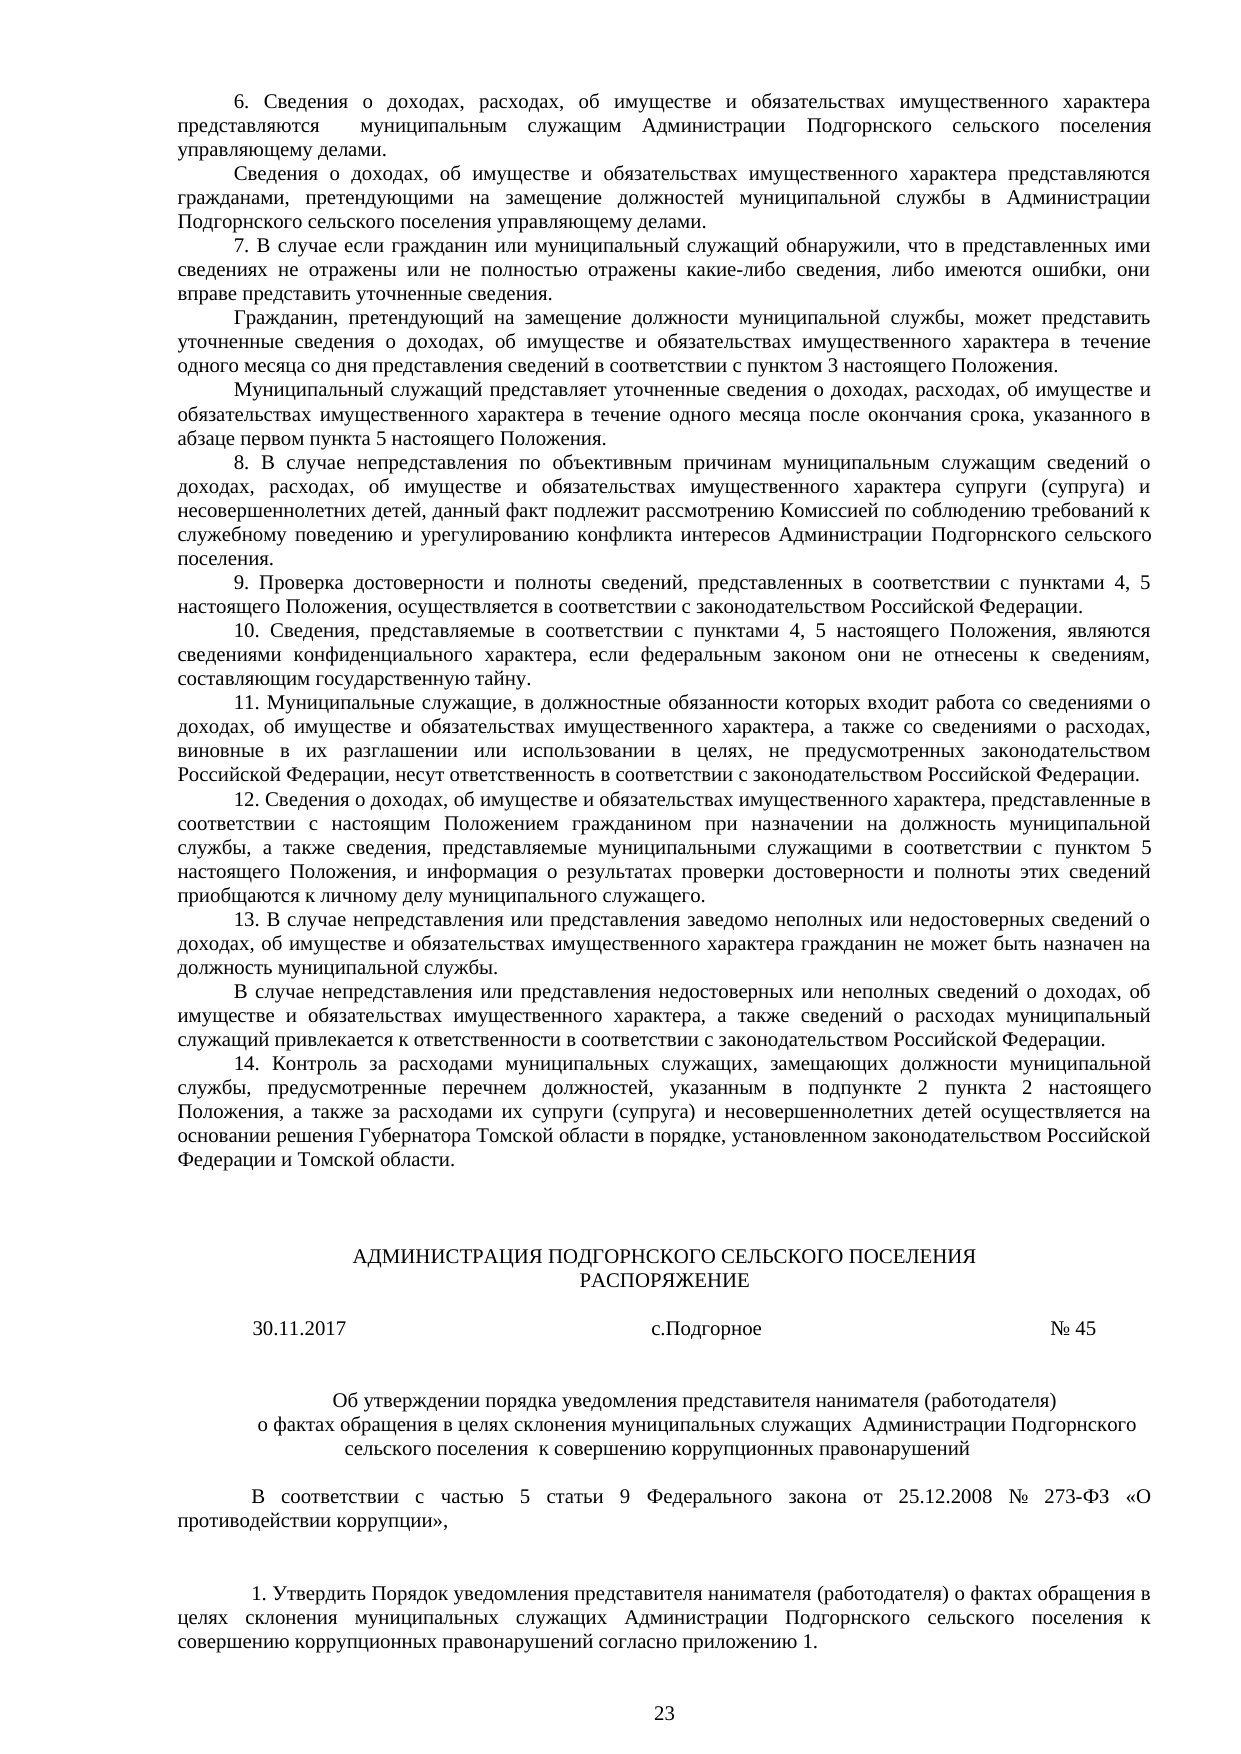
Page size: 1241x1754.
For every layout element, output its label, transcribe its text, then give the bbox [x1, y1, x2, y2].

title Об утверждении порядка уведомления представителя нанимателя (работодателя) [177, 1388, 1137, 1412]
text 9. Проверка достоверности и полноты сведений, представленных в соответствии с пунктами 4, 5 настоящего Положения, осуществляется в соответствии с законодательством Российской Федерации. [177, 570, 1152, 618]
text 11. Муниципальные служащие, в должностные обязанности которых входит работа со сведениями о доходах, об имуществе и обязательствах имущественного характера, а также со сведениями о расходах, виновные в их разглашении или использовании в целях, не предусмотренных законодательством Российской Федерации, несут ответственность в соответствии с законодательством Российской Федерации. [177, 690, 1152, 786]
text В случае непредставления или представления недостоверных или неполных сведений о доходах, об имуществе и обязательствах имущественного характера, а также сведений о расходах муниципальный служащий привлекается к ответственности в соответствии с законодательством Российской Федерации. [177, 979, 1152, 1051]
text 1. Утвердить Порядок уведомления представителя нанимателя (работодателя) о фактах обращения в целях склонения муниципальных служащих Администрации Подгорнского сельского поселения к совершению коррупционных правонарушений согласно приложению 1. [177, 1581, 1152, 1653]
text 6. Сведения о доходах, расходах, об имуществе и обязательствах имущественного характера представляются муниципальным служащим Администрации Подгорнского сельского поселения управляющему делами. [177, 89, 1152, 161]
text 13. В случае непредставления или представления заведомо неполных или недостоверных сведений о доходах, об имуществе и обязательствах имущественного характера гражданин не может быть назначен на должность муниципальной службы. [177, 907, 1152, 979]
text 12. Сведения о доходах, об имуществе и обязательствах имущественного характера, представленные в соответствии с настоящим Положением гражданином при назначении на должность муниципальной службы, а также сведения, представляемые муниципальными служащими в соответствии с пунктом 5 настоящего Положения, и информация о результатах проверки достоверности и полноты этих сведений приобщаются к личному делу муниципального служащего. [177, 786, 1152, 907]
text Гражданин, претендующий на замещение должности муниципальной службы, может представить уточненные сведения о доходах, об имуществе и обязательствах имущественного характера в течение одного месяца со дня представления сведений в соответствии с пунктом 3 настоящего Положения. [177, 305, 1152, 377]
text 8. В случае непредставления по объективным причинам муниципальным служащим сведений о доходах, расходах, об имуществе и обязательствах имущественного характера супруги (супруга) и несовершеннолетних детей, данный факт подлежит рассмотрению Комиссией по соблюдению требований к служебному поведению и урегулированию конфликта интересов Администрации Подгорнского сельского поселения. [177, 449, 1152, 570]
text РАСПОРЯЖЕНИЕ [177, 1268, 1152, 1292]
text В соответствии с частью 5 статьи 9 Федерального закона от 25.12.2008 № 273-ФЗ «О противодействии коррупции», [177, 1484, 1152, 1532]
text Муниципальный служащий представляет уточненные сведения о доходах, расходах, об имуществе и обязательствах имущественного характера в течение одного месяца после окончания срока, указанного в абзаце первом пункта 5 настоящего Положения. [177, 377, 1152, 449]
title 30.11.2017 с.Подгорное № 45 [177, 1316, 1152, 1340]
title о фактах обращения в целях склонения муниципальных служащих Администрации Подгорнского сельского поселения к совершению коррупционных правонарушений [177, 1412, 1137, 1460]
text 10. Сведения, представляемые в соответствии с пунктами 4, 5 настоящего Положения, являются сведениями конфиденциального характера, если федеральным законом они не отнесены к сведениям, составляющим государственную тайну. [177, 618, 1152, 690]
text Сведения о доходах, об имуществе и обязательствах имущественного характера представляются гражданами, претендующими на замещение должностей муниципальной службы в Администрации Подгорнского сельского поселения управляющему делами. [177, 161, 1152, 233]
text 7. В случае если гражданин или муниципальный служащий обнаружили, что в представленных ими сведениях не отражены или не полностью отражены какие-либо сведения, либо имеются ошибки, они вправе представить уточненные сведения. [177, 233, 1152, 305]
text АДМИНИСТРАЦИЯ ПОДГОРНСКОГО СЕЛЬСКОГО ПОСЕЛЕНИЯ [177, 1244, 1152, 1268]
text 14. Контроль за расходами муниципальных служащих, замещающих должности муниципальной службы, предусмотренные перечнем должностей, указанным в подпункте 2 пункта 2 настоящего Положения, а также за расходами их супруги (супруга) и несовершеннолетних детей осуществляется на основании решения Губернатора Томской области в порядке, установленном законодательством Российской Федерации и Томской области. [177, 1051, 1152, 1171]
